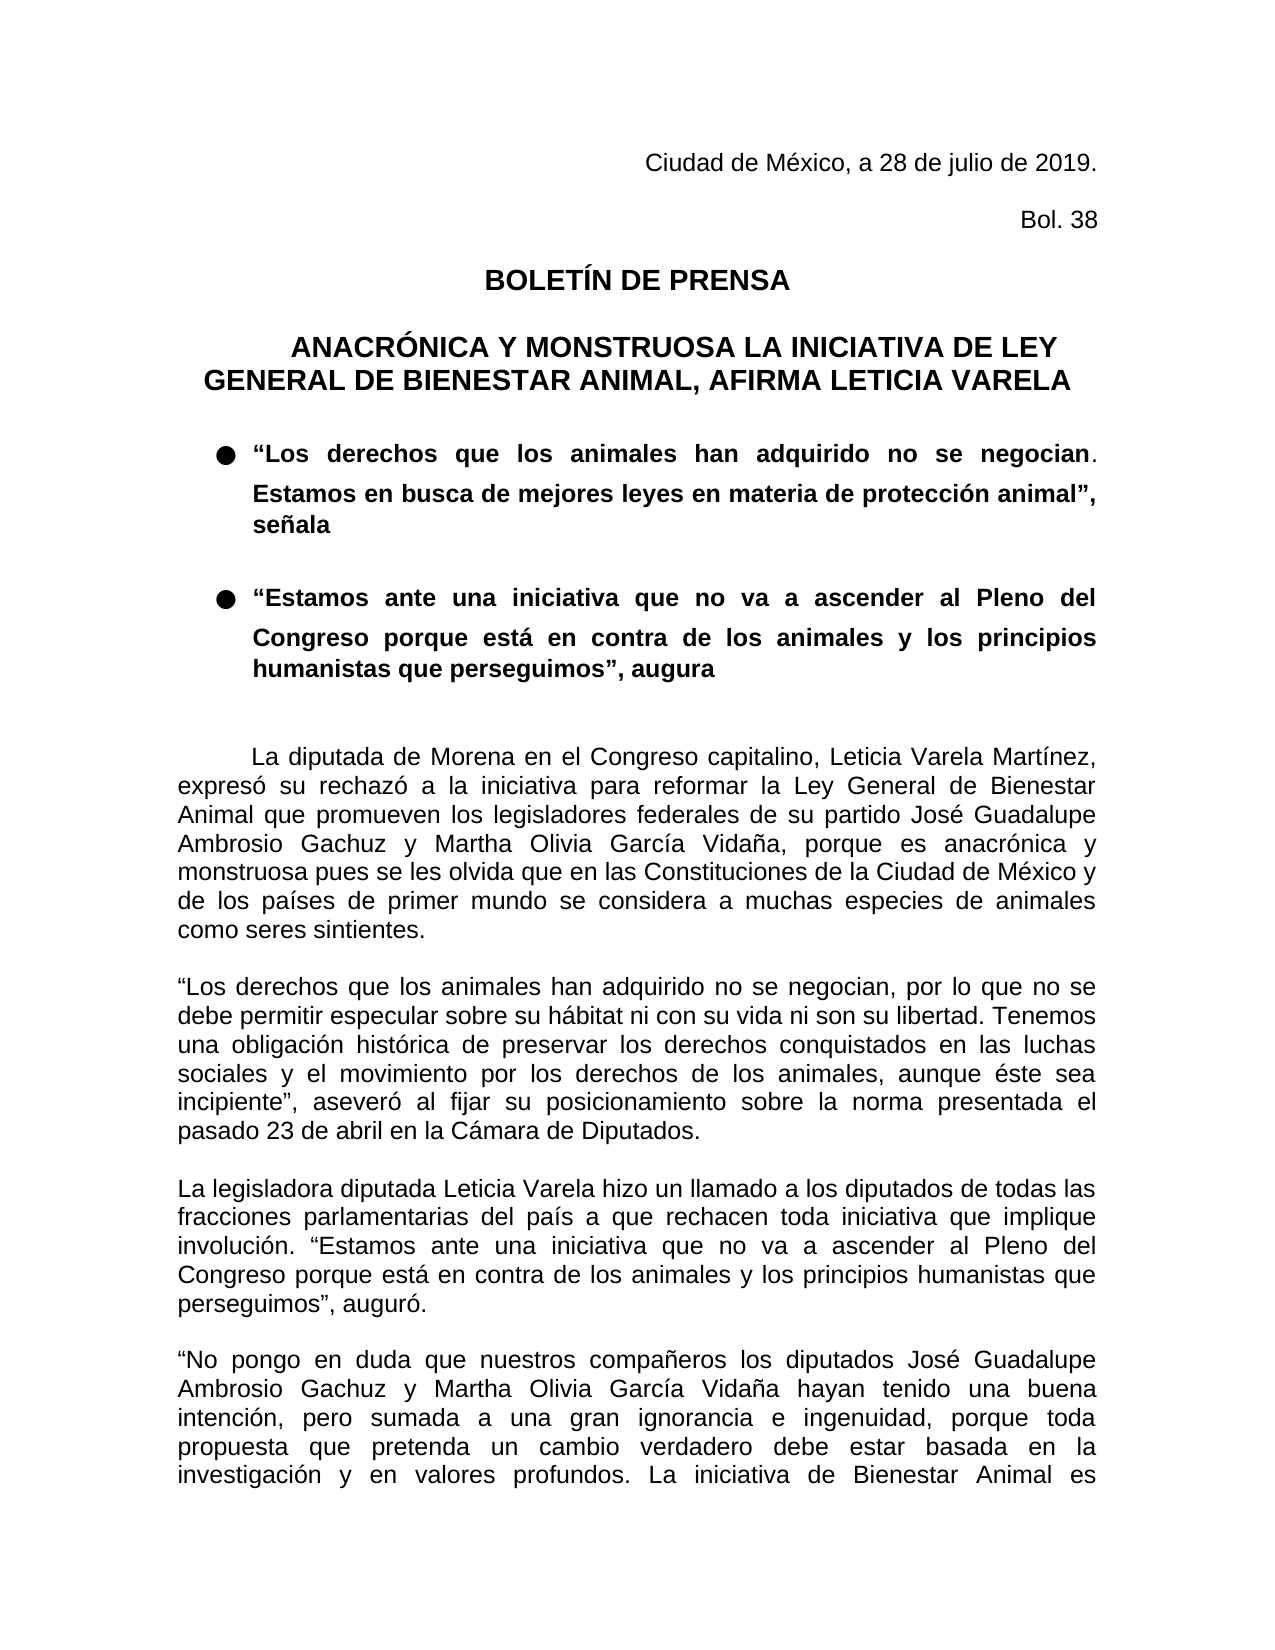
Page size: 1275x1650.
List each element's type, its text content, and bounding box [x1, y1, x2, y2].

text “Los derechos que los animales han adquirido no se negocian, por lo que no se debe permitir especular sobre su hábitat ni con su vida ni son su libertad. Tenemos una obligación histórica de preservar los derechos conquistados en las luchas sociales y el movimiento por los derechos de los animales, aunque éste sea incipiente”, aseveró al fijar su posicionamiento sobre la norma presentada el pasado 23 de abril en la Cámara de Diputados. [177, 972, 1098, 1145]
list “Los derechos que los animales han adquirido no se negocian. Estamos en busca de mejores leyes en materia de protección animal”, señala [215, 426, 1098, 539]
text La legisladora diputada Leticia Varela hizo un llamado a los diputados de todas las fracciones parlamentarias del país a que rechacen toda iniciativa que implique involución. “Estamos ante una iniciativa que no va a ascender al Pleno del Congreso porque está en contra de los animales y los principios humanistas que perseguimos”, auguró. [177, 1173, 1098, 1317]
text La diputada de Morena en el Congreso capitalino, Leticia Varela Martínez, expresó su rechazó a la iniciativa para reformar la Ley General de Bienestar Animal que promueven los legisladores federales de su partido José Guadalupe Ambrosio Gachuz y Martha Olivia García Vidaña, porque es anacrónica y monstruosa pues se les olvida que en las Constituciones de la Ciudad de México y de los países de primer mundo se considera a muchas especies de animales como seres sintientes. [177, 742, 1098, 943]
text Ciudad de México, a 28 de julio de 2019. [177, 148, 1098, 176]
text Bol. 38 [177, 205, 1098, 234]
text ANACRÓNICA Y MONSTRUOSA LA INICIATIVA DE LEY GENERAL DE BIENESTAR ANIMAL, AFIRMA LETICIA VARELA [177, 330, 1098, 397]
text BOLETÍN DE PRENSA [177, 263, 1098, 296]
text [177, 1345, 1098, 1489]
list “Estamos ante una iniciativa que no va a ascender al Pleno del Congreso porque está en contra de los animales y los principios humanistas que perseguimos”, augura [215, 570, 1098, 683]
